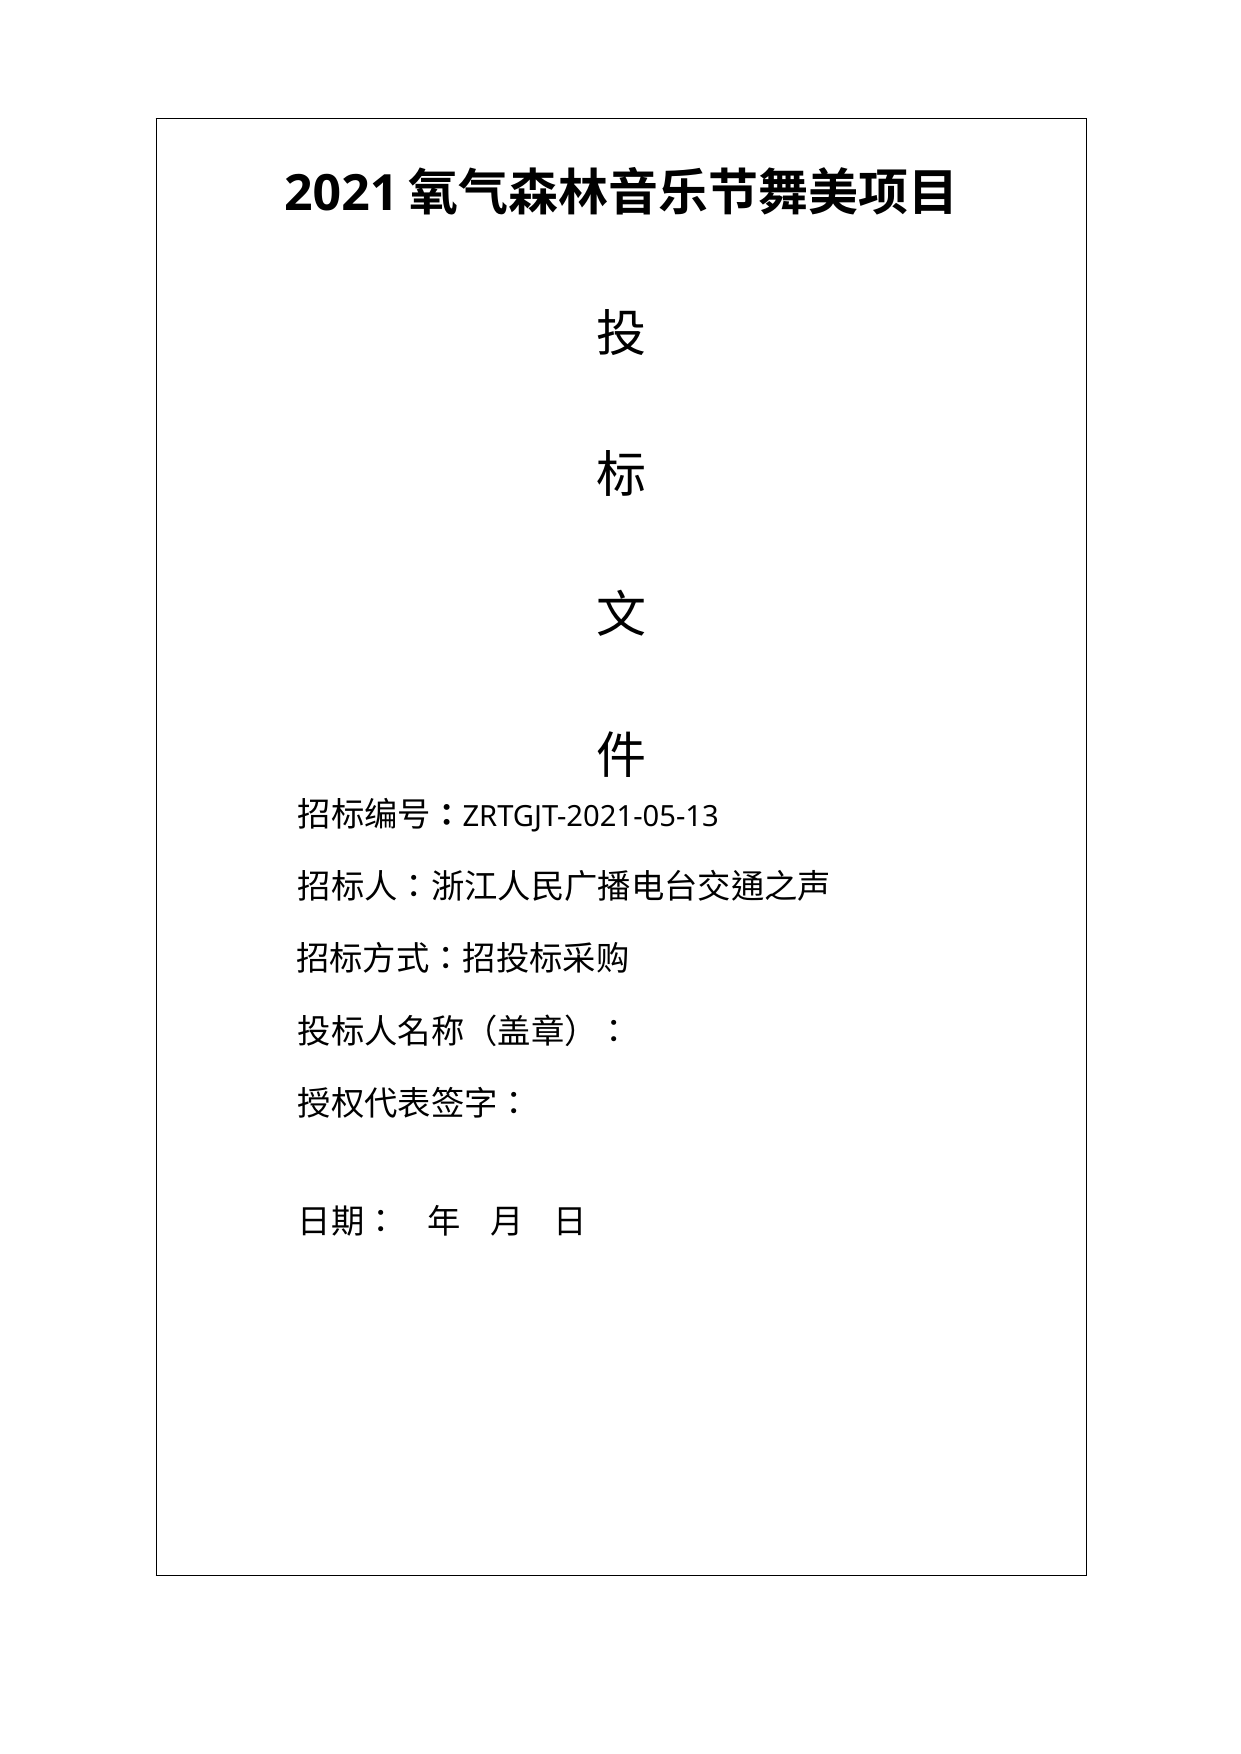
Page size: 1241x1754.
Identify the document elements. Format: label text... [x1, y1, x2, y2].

table_header 2021氧气森林音乐节舞美项目 投 标 文 件 招标编号：ZRTGJT-2021-05-13 招标人：浙江人民广播电台交通之声 招标方式：招投标采购 投标人名称（盖章）： 授权代表签字： 日期： 年 月 日 [157, 119, 1086, 1575]
